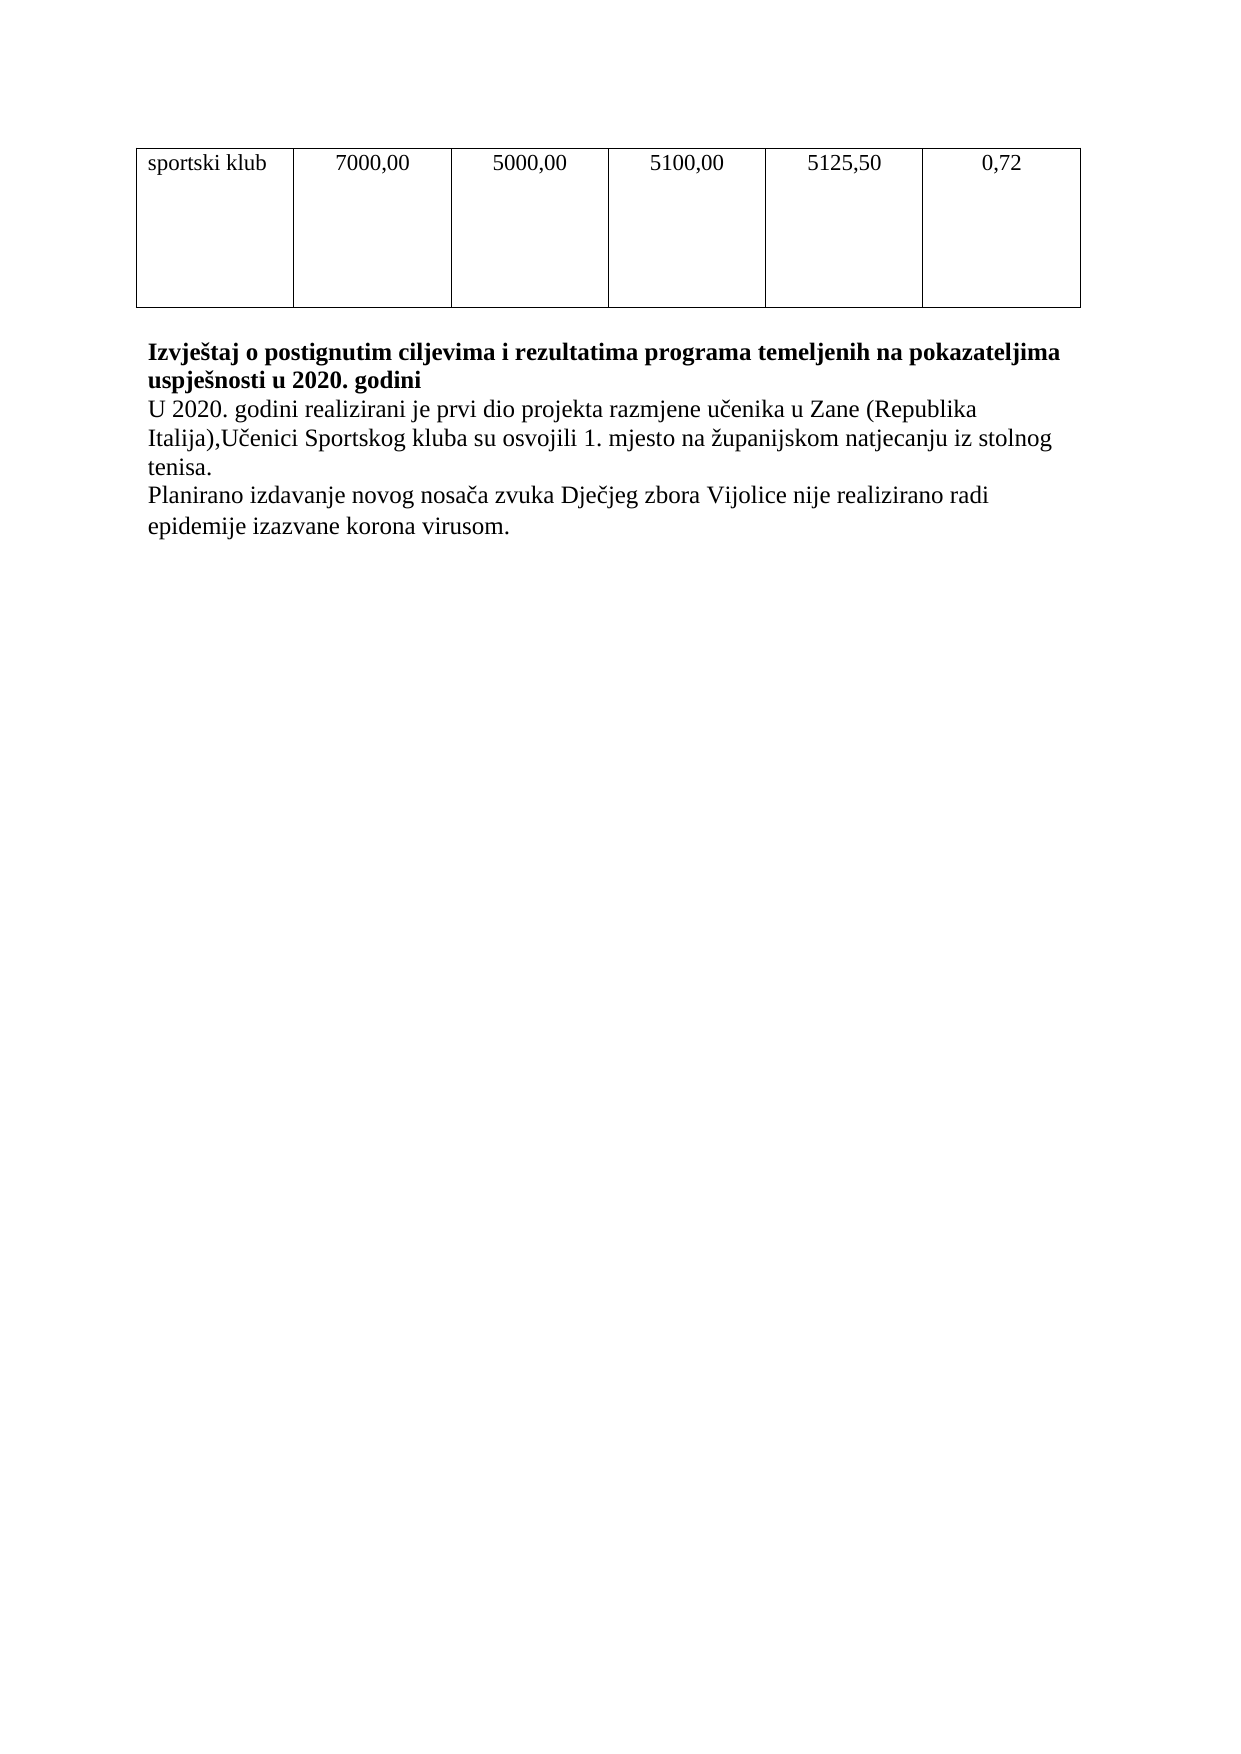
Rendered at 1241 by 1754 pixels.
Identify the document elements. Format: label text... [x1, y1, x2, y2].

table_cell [609, 149, 765, 307]
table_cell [452, 149, 608, 307]
text U 2020. godini realizirani je prvi dio projekta razmjene učenika u Zane (Republika Italija),Učenici Sportskog kluba su osvojili 1. mjesto na županijskom natjecanju iz stolnog tenisa. [148, 394, 1093, 480]
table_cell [294, 149, 451, 307]
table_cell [137, 149, 293, 307]
text Planirano izdavanje novog nosača zvuka Dječjeg zbora Vijolice nije realizirano radi epidemije izazvane korona virusom. [148, 480, 1093, 540]
text Izvještaj o postignutim ciljevima i rezultatima programa temeljenih na pokazateljima uspješnosti u 2020. godini [148, 337, 1093, 394]
table_cell 1,54 0,93 0,64 0,72 [923, 149, 1080, 307]
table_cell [766, 149, 922, 307]
